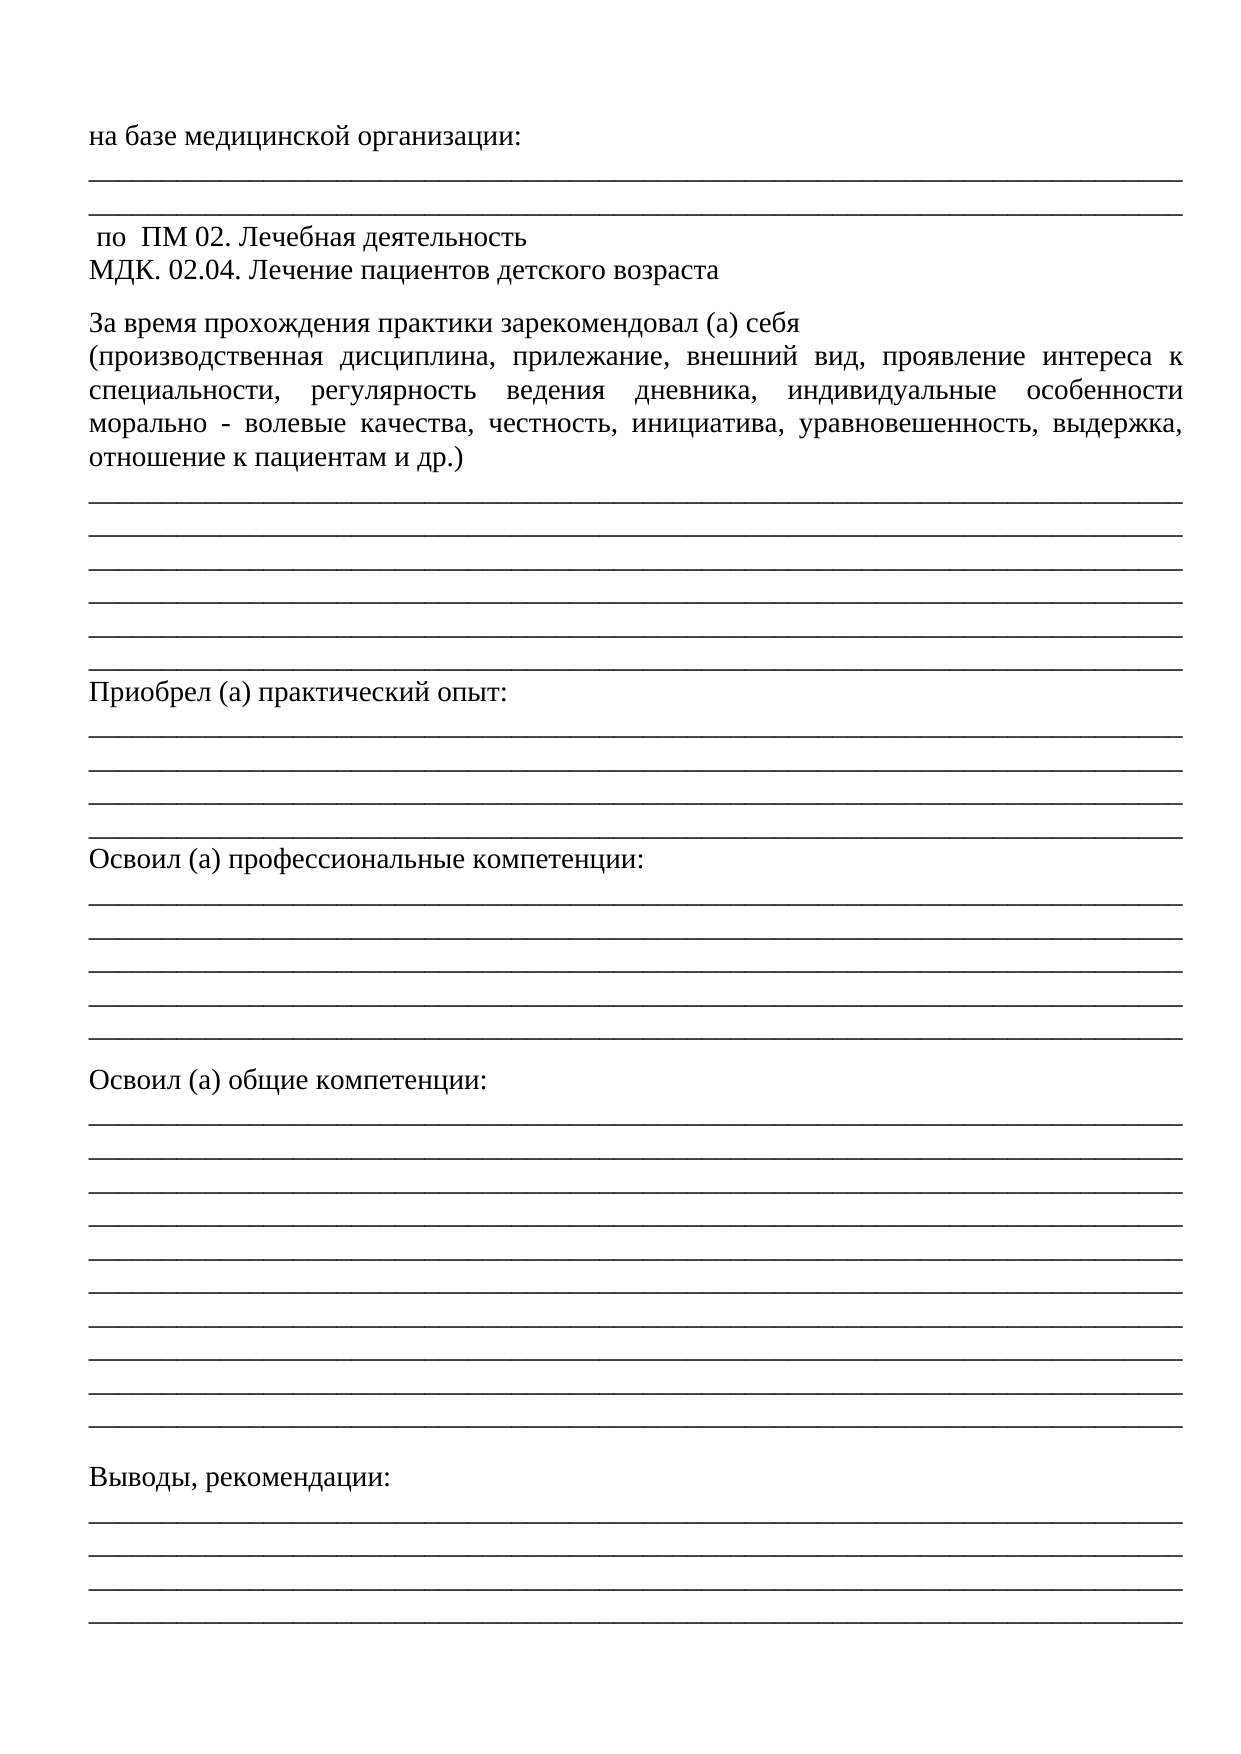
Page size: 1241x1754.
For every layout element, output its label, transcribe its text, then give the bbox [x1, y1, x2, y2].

text ___________________________________________________________________________ [89, 808, 1184, 842]
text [89, 1560, 1184, 1593]
text ___________________________________________________________________________ [89, 1129, 1184, 1163]
text ___________________________________________________________________________ [89, 1263, 1184, 1297]
text ___________________________________________________________________________ [89, 909, 1184, 942]
text ___________________________________________________________________________ [89, 607, 1184, 640]
text ______________________________________________________________________________________________________________________________________________________ [89, 473, 1184, 540]
text ___________________________________________________________________________ [89, 774, 1184, 808]
text ___________________________________________________________________________ [89, 1297, 1184, 1330]
text ___________________________________________________________________________ [89, 741, 1184, 774]
text по ПМ 02. Лечебная деятельность [89, 219, 1184, 252]
text МДК. 02.04. Лечение пациентов детского возраста [89, 252, 1184, 286]
text ___________________________________________________________________________ [89, 640, 1184, 674]
text Освоил (а) общие компетенции: ___________________________________________________________________________ [89, 1062, 1184, 1129]
text _________________________________________________________________________________________________________________________________________________________________________________________________________________________________ [89, 942, 1184, 1043]
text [89, 1593, 1184, 1627]
text _________________________________________________________________________________________________________________________________________________________________________________________________________________________________ [89, 1163, 1184, 1263]
text (производственная дисциплина, прилежание, внешний вид, проявление интереса к специальности, регулярность ведения дневника, индивидуальные особенности морально - волевые качества, честность, инициатива, уравновешенность, выдержка, отношение к пациентам и др.) [89, 338, 1184, 473]
text _________________________________________________________________________________________________________________________________________________________________________________________________________________________________ [89, 1330, 1184, 1431]
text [89, 1526, 1184, 1560]
text За время прохождения практики зарекомендовал (а) себя [89, 305, 1184, 338]
text Освоил (а) профессиональные компетенции: ___________________________________________________________________________ [89, 842, 1184, 909]
text ______________________________________________________________________________________________________________________________________________________ [89, 540, 1184, 607]
text Приобрел (а) практический опыт: ___________________________________________________________________________ [89, 674, 1184, 741]
text на базе медицинской организации: ______________________________________________________________________________________________________________________________________________________ [89, 118, 1184, 219]
text Выводы, рекомендации: ___________________________________________________________________________ [89, 1459, 1184, 1526]
